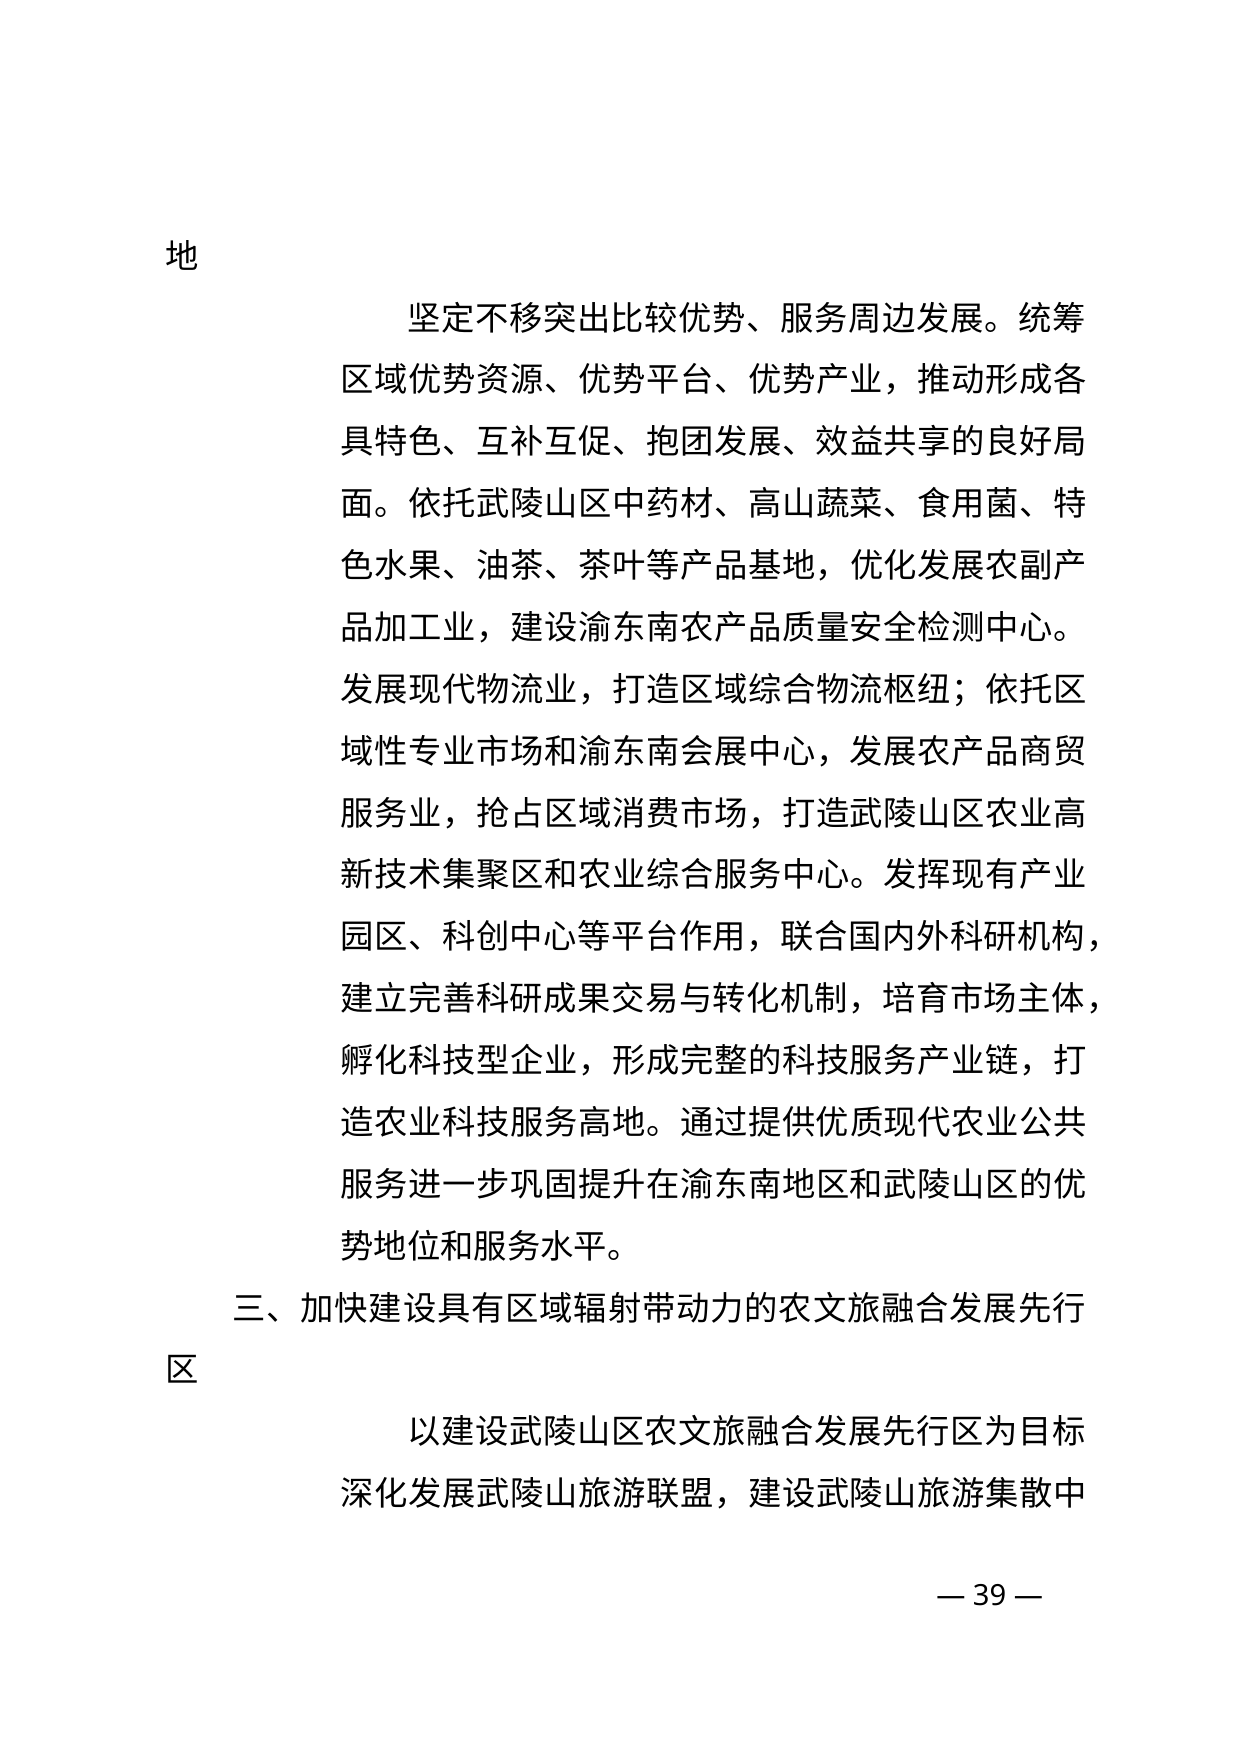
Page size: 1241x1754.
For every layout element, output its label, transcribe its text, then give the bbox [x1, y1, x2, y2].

list 三、加快建设具有区域辐射带动力的农文旅融合发展先行区 [165, 1270, 1087, 1394]
text 坚定不移突出比较优势、服务周边发展。统筹区域优势资源、优势平台、优势产业，推动形成各具特色、互补互促、抱团发展、效益共享的良好局面。依托武陵山区中药材、高山蔬菜、食用菌、特色水果、油茶、茶叶等产品基地，优化发展农副产品加工业，建设渝东南农产品质量安全检测中心。发展现代物流业，打造区域综合物流枢纽；依托区域性专业市场和渝东南会展中心，发展农产品商贸服务业，抢占区域消费市场，打造武陵山区农业高新技术集聚区和农业综合服务中心。发挥现有产业园区、科创中心等平台作用，联合国内外科研机构，建立完善科研成果交易与转化机制，培育市场主体，孵化科技型企业，形成完整的科技服务产业链，打造农业科技服务高地。通过提供优质现代农业公共服务进一步巩固提升在渝东南地区和武陵山区的优势地位和服务水平。 [340, 280, 1087, 1270]
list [165, 218, 1087, 280]
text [340, 1394, 1087, 1518]
